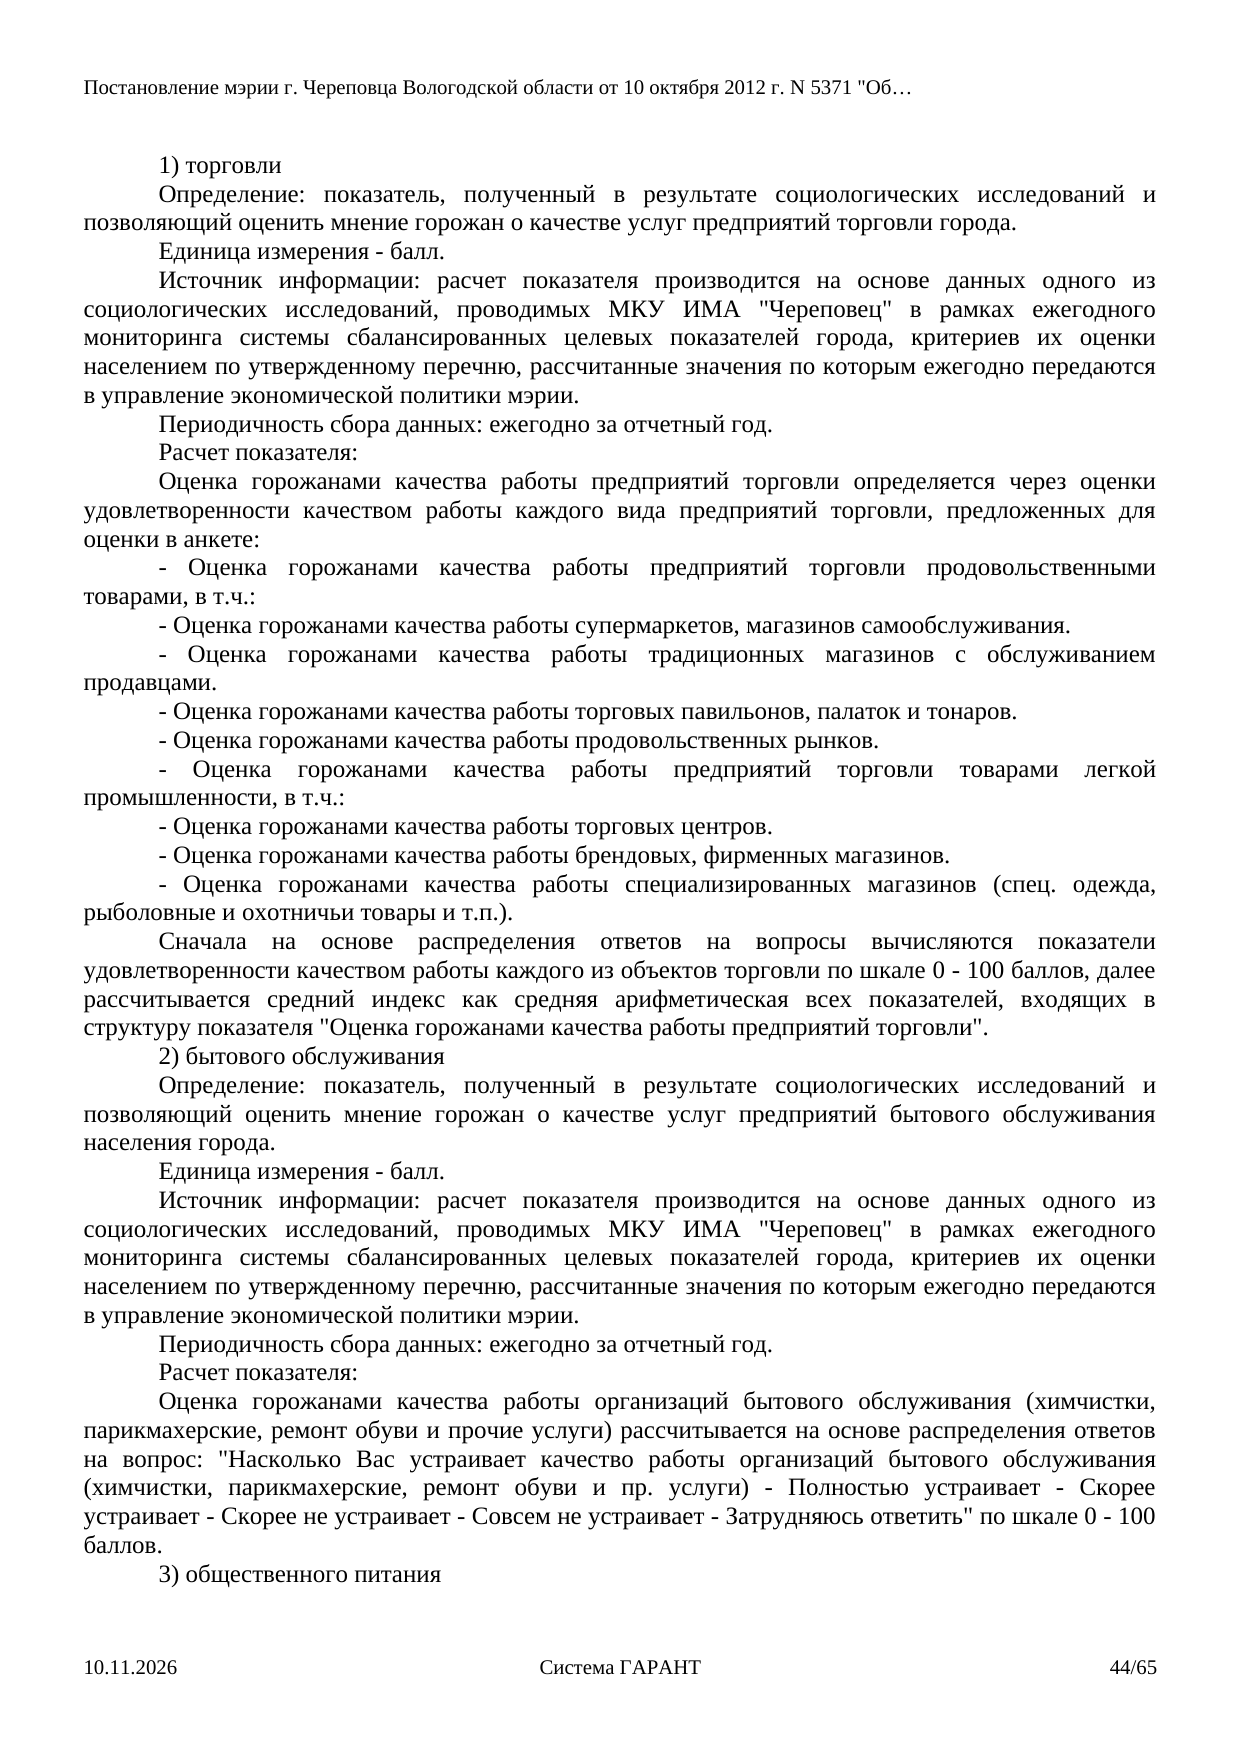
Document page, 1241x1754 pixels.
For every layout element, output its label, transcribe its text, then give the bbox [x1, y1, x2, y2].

text - Оценка горожанами качества работы предприятий торговли товарами легкой промышленности, в т.ч.: [83, 754, 1157, 811]
text Единица измерения - балл. [83, 236, 1157, 265]
text Периодичность сбора данных: ежегодно за отчетный год. [83, 1329, 1157, 1357]
text - Оценка горожанами качества работы торговых центров. [83, 811, 1157, 840]
text Оценка горожанами качества работы организаций бытового обслуживания (химчистки, парикмахерские, ремонт обуви и прочие услуги) рассчитывается на основе распределения ответов на вопрос: "Насколько Вас устраивает качество работы организаций бытового обслуживания (химчистки, парикмахерские, ремонт обуви и пр. услуги) - Полностью устраивает - Скорее устраивает - Скорее не устраивает - Совсем не устраивает - Затрудняюсь ответить" по шкале 0 - 100 баллов. [83, 1386, 1157, 1559]
text Расчет показателя: [83, 1357, 1157, 1386]
text - Оценка горожанами качества работы традиционных магазинов с обслуживанием продавцами. [83, 639, 1157, 696]
text 3) общественного питания [83, 1559, 1157, 1587]
text - Оценка горожанами качества работы брендовых, фирменных магазинов. [83, 840, 1157, 869]
text - Оценка горожанами качества работы торговых павильонов, палаток и тонаров. [83, 696, 1157, 725]
text Определение: показатель, полученный в результате социологических исследований и позволяющий оценить мнение горожан о качестве услуг предприятий бытового обслуживания населения города. [83, 1070, 1157, 1156]
text - Оценка горожанами качества работы продовольственных рынков. [83, 725, 1157, 754]
text - Оценка горожанами качества работы супермаркетов, магазинов самообслуживания. [83, 610, 1157, 639]
text 1) торговли [83, 150, 1157, 179]
text Оценка горожанами качества работы предприятий торговли определяется через оценки удовлетворенности качеством работы каждого вида предприятий торговли, предложенных для оценки в анкете: [83, 466, 1157, 552]
text - Оценка горожанами качества работы предприятий торговли продовольственными товарами, в т.ч.: [83, 552, 1157, 610]
text Сначала на основе распределения ответов на вопросы вычисляются показатели удовлетворенности качеством работы каждого из объектов торговли по шкале 0 - 100 баллов, далее рассчитывается средний индекс как средняя арифметическая всех показателей, входящих в структуру показателя "Оценка горожанами качества работы предприятий торговли". [83, 926, 1157, 1041]
text Определение: показатель, полученный в результате социологических исследований и позволяющий оценить мнение горожан о качестве услуг предприятий торговли города. [83, 179, 1157, 236]
text Периодичность сбора данных: ежегодно за отчетный год. [83, 409, 1157, 437]
text 2) бытового обслуживания [83, 1041, 1157, 1070]
text Единица измерения - балл. [83, 1156, 1157, 1185]
text - Оценка горожанами качества работы специализированных магазинов (спец. одежда, рыболовные и охотничьи товары и т.п.). [83, 869, 1157, 926]
text Расчет показателя: [83, 437, 1157, 466]
